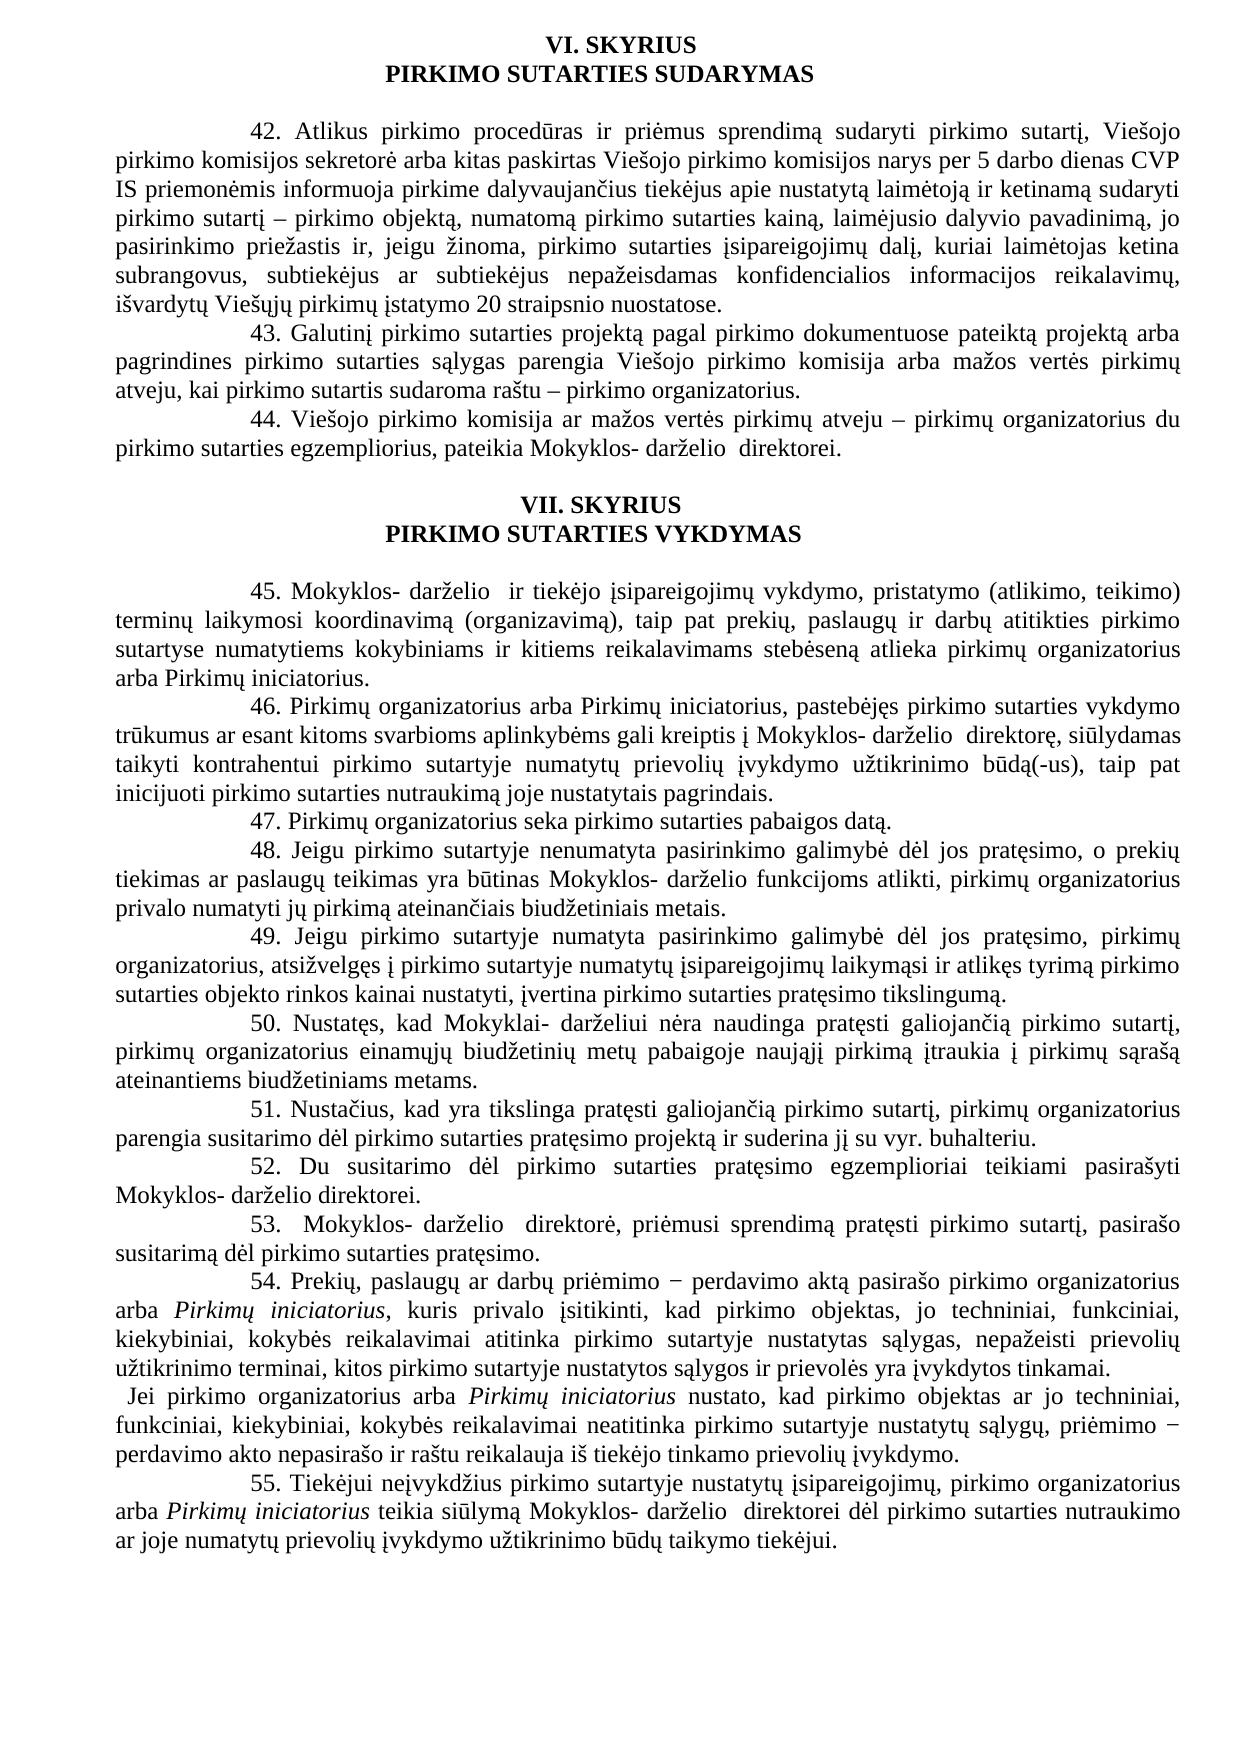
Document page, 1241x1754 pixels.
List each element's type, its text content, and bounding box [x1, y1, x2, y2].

text PIRKIMO SUTARTIES VYKDYMAS [250, 519, 1181, 548]
text VI. SKYRIUS [385, 30, 1181, 59]
text PIRKIMO SUTARTIES SUDARYMAS [250, 59, 1181, 88]
text 48. Jeigu pirkimo sutartyje nenumatyta pasirinkimo galimybė dėl jos pratęsimo, o prekių tiekimas ar paslaugų teikimas yra būtinas Mokyklos- darželio funkcijoms atlikti, pirkimų organizatorius privalo numatyti jų pirkimą ateinančiais biudžetiniais metais. [115, 835, 1181, 921]
text 52. Du susitarimo dėl pirkimo sutarties pratęsimo egzemplioriai teikiami pasirašyti Mokyklos- darželio direktorei. [115, 1151, 1181, 1209]
text Jei pirkimo organizatorius arba Pirkimų iniciatorius nustato, kad pirkimo objektas ar jo techniniai, funkciniai, kiekybiniai, kokybės reikalavimai neatitinka pirkimo sutartyje nustatytų sąlygų, priėmimo − perdavimo akto nepasirašo ir raštu reikalauja iš tiekėjo tinkamo prievolių įvykdymo. [115, 1381, 1181, 1468]
text 54. Prekių, paslaugų ar darbų priėmimo − perdavimo aktą pasirašo pirkimo organizatorius arba Pirkimų iniciatorius, kuris privalo įsitikinti, kad pirkimo objektas, jo techniniai, funkciniai, kiekybiniai, kokybės reikalavimai atitinka pirkimo sutartyje nustatytas sąlygas, nepažeisti prievolių užtikrinimo terminai, kitos pirkimo sutartyje nustatytos sąlygos ir prievolės yra įvykdytos tinkamai. [115, 1266, 1181, 1381]
text 43. Galutinį pirkimo sutarties projektą pagal pirkimo dokumentuose pateiktą projektą arba pagrindines pirkimo sutarties sąlygas parengia Viešojo pirkimo komisija arba mažos vertės pirkimų atveju, kai pirkimo sutartis sudaroma raštu – pirkimo organizatorius. [115, 318, 1181, 404]
text 44. Viešojo pirkimo komisija ar mažos vertės pirkimų atveju – pirkimų organizatorius du pirkimo sutarties egzempliorius, pateikia Mokyklos- darželio direktorei. [115, 404, 1181, 461]
text 45. Mokyklos- darželio ir tiekėjo įsipareigojimų vykdymo, pristatymo (atlikimo, teikimo) terminų laikymosi koordinavimą (organizavimą), taip pat prekių, paslaugų ir darbų atitikties pirkimo sutartyse numatytiems kokybiniams ir kitiems reikalavimams stebėseną atlieka pirkimų organizatorius arba Pirkimų iniciatorius. [115, 576, 1181, 691]
text 51. Nustačius, kad yra tikslinga pratęsti galiojančią pirkimo sutartį, pirkimų organizatorius parengia susitarimo dėl pirkimo sutarties pratęsimo projektą ir suderina jį su vyr. buhalteriu. [115, 1094, 1181, 1151]
text 53. Mokyklos- darželio direktorė, priėmusi sprendimą pratęsti pirkimo sutartį, pasirašo susitarimą dėl pirkimo sutarties pratęsimo. [115, 1209, 1181, 1266]
text 42. Atlikus pirkimo procedūras ir priėmus sprendimą sudaryti pirkimo sutartį, Viešojo pirkimo komisijos sekretorė arba kitas paskirtas Viešojo pirkimo komisijos narys per 5 darbo dienas CVP IS priemonėmis informuoja pirkime dalyvaujančius tiekėjus apie nustatytą laimėtoją ir ketinamą sudaryti pirkimo sutartį – pirkimo objektą, numatomą pirkimo sutarties kainą, laimėjusio dalyvio pavadinimą, jo pasirinkimo priežastis ir, jeigu žinoma, pirkimo sutarties įsipareigojimų dalį, kuriai laimėtojas ketina subrangovus, subtiekėjus ar subtiekėjus nepažeisdamas konfidencialios informacijos reikalavimų, išvardytų Viešųjų pirkimų įstatymo 20 straipsnio nuostatose. [115, 116, 1181, 318]
text 50. Nustatęs, kad Mokyklai- darželiui nėra naudinga pratęsti galiojančią pirkimo sutartį, pirkimų organizatorius einamųjų biudžetinių metų pabaigoje naująjį pirkimą įtraukia į pirkimų sąrašą ateinantiems biudžetiniams metams. [115, 1008, 1181, 1094]
text 46. Pirkimų organizatorius arba Pirkimų iniciatorius, pastebėjęs pirkimo sutarties vykdymo trūkumus ar esant kitoms svarbioms aplinkybėms gali kreiptis į Mokyklos- darželio direktorę, siūlydamas taikyti kontrahentui pirkimo sutartyje numatytų prievolių įvykdymo užtikrinimo būdą(-us), taip pat inicijuoti pirkimo sutarties nutraukimą joje nustatytais pagrindais. [115, 691, 1181, 806]
text VII. SKYRIUS [385, 490, 1181, 519]
text 49. Jeigu pirkimo sutartyje numatyta pasirinkimo galimybė dėl jos pratęsimo, pirkimų organizatorius, atsižvelgęs į pirkimo sutartyje numatytų įsipareigojimų laikymąsi ir atlikęs tyrimą pirkimo sutarties objekto rinkos kainai nustatyti, įvertina pirkimo sutarties pratęsimo tikslingumą. [115, 921, 1181, 1008]
text 55. Tiekėjui neįvykdžius pirkimo sutartyje nustatytų įsipareigojimų, pirkimo organizatorius arba Pirkimų iniciatorius teikia siūlymą Mokyklos- darželio direktorei dėl pirkimo sutarties nutraukimo ar joje numatytų prievolių įvykdymo užtikrinimo būdų taikymo tiekėjui. [115, 1468, 1181, 1554]
text 47. Pirkimų organizatorius seka pirkimo sutarties pabaigos datą. [115, 806, 1181, 835]
